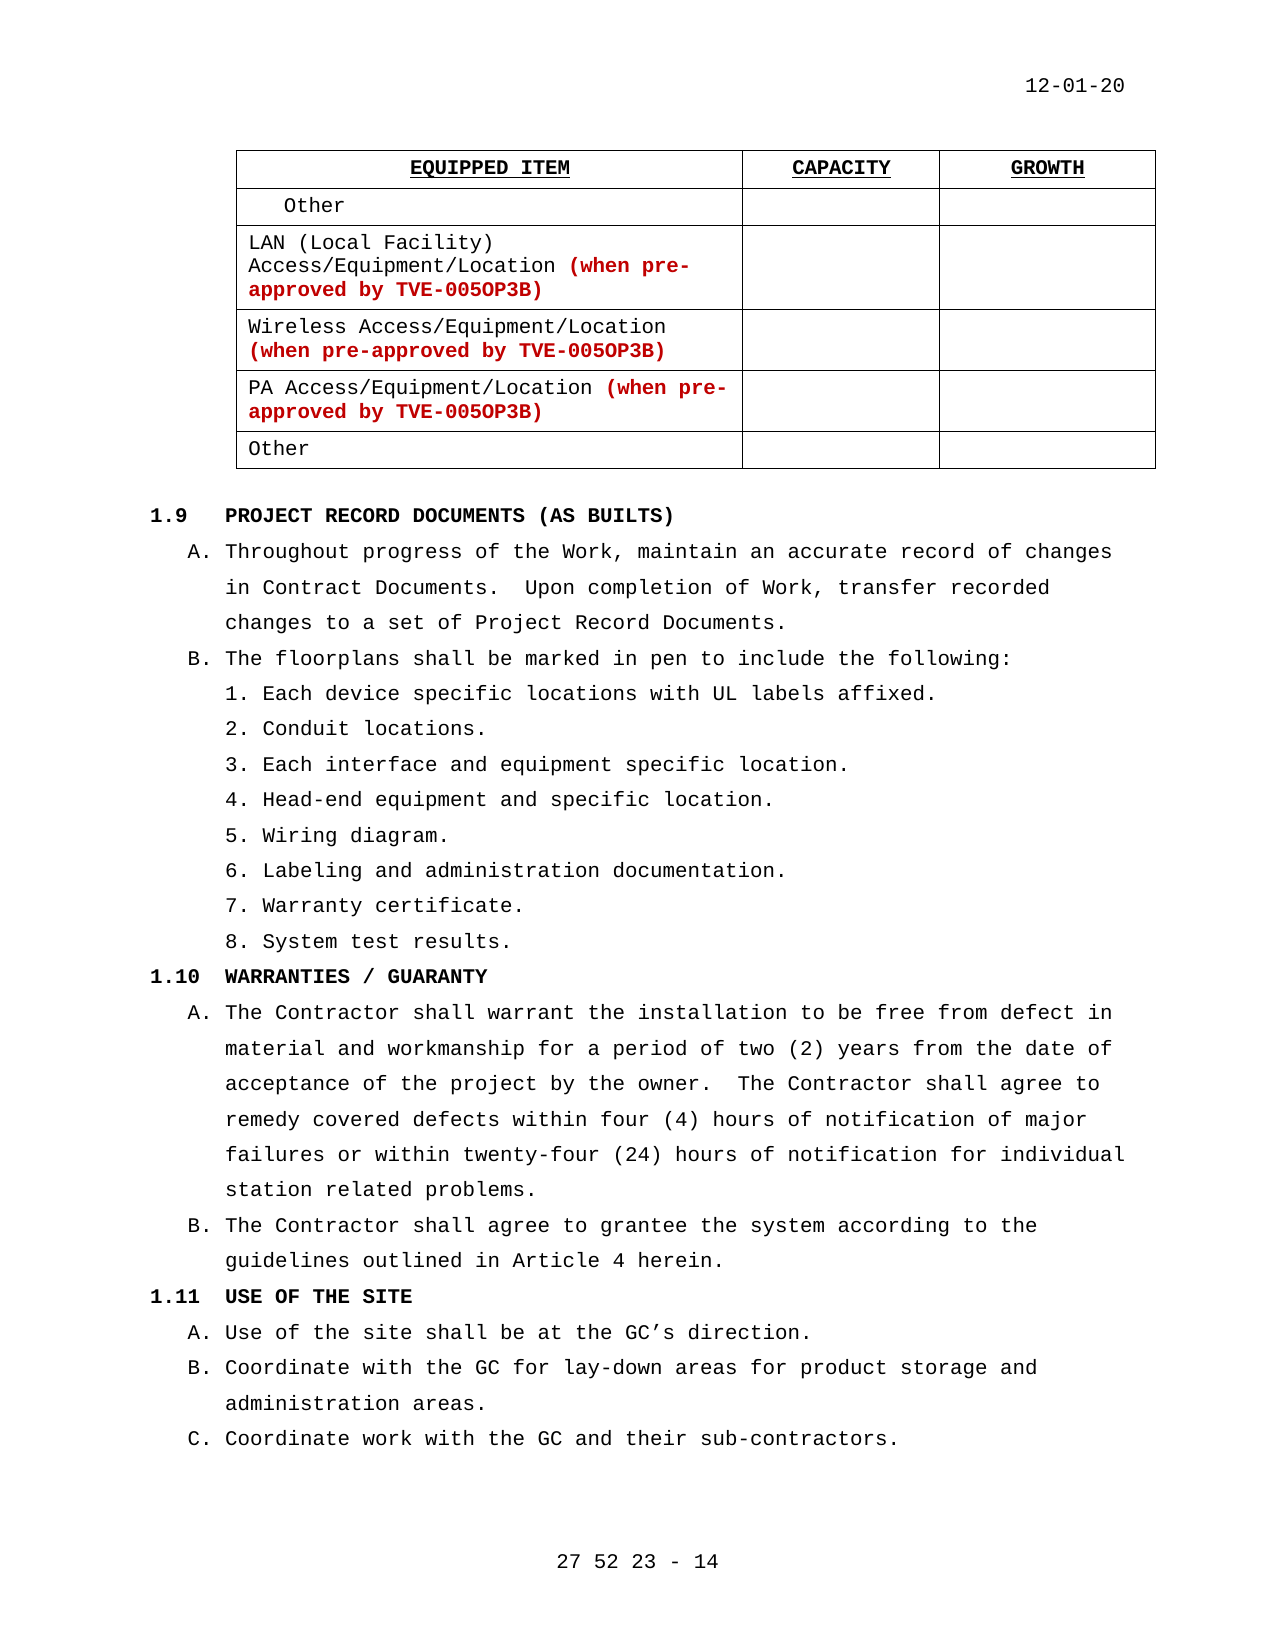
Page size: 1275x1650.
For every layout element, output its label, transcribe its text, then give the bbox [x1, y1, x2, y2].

table_header EQUIPPED ITEM [237, 151, 742, 187]
text 1.10 WARRANTIES / GUARANTY [150, 966, 1125, 990]
table_cell [940, 310, 1155, 370]
table_cell [940, 189, 1155, 224]
table_cell Other [237, 189, 742, 224]
text A. Use of the site shall be at the GC’s direction. [187, 1322, 1125, 1346]
table_cell [940, 226, 1155, 309]
table_cell [743, 371, 939, 431]
text 1.9 PROJECT RECORD DOCUMENTS (AS BUILTS) [150, 505, 1125, 529]
text 6. Labeling and administration documentation. [225, 860, 1125, 884]
text 2. Conduit locations. [225, 718, 1125, 742]
table_cell [743, 432, 939, 468]
table_cell Wireless Access/Equipment/Location (when pre-approved by TVE-005OP3B) [237, 310, 742, 370]
table_header GROWTH [940, 151, 1155, 187]
text A. Throughout progress of the Work, maintain an accurate record of changes in Contract Documents. Upon completion of Work, transfer recorded changes to a set of Project Record Documents. [187, 541, 1125, 636]
table_cell [743, 189, 939, 224]
table_cell Other [237, 432, 742, 468]
text 1.11 USE OF THE SITE [150, 1286, 1125, 1309]
text 1. Each device specific locations with UL labels affixed. [225, 683, 1125, 707]
text C. Coordinate work with the GC and their sub-contractors. [187, 1428, 1125, 1452]
table_cell [743, 310, 939, 370]
text 5. Wiring diagram. [225, 824, 1125, 848]
text B. The Contractor shall agree to grantee the system according to the guidelines outlined in Article 4 herein. [187, 1215, 1125, 1274]
text 8. System test results. [225, 931, 1125, 954]
table_cell [940, 371, 1155, 431]
text 3. Each interface and equipment specific location. [225, 754, 1125, 777]
text 4. Head-end equipment and specific location. [225, 789, 1125, 813]
text B. The floorplans shall be marked in pen to include the following: [187, 647, 1125, 671]
text B. Coordinate with the GC for lay-down areas for product storage and administration areas. [187, 1357, 1125, 1416]
text A. The Contractor shall warrant the installation to be free from defect in material and workmanship for a period of two (2) years from the date of acceptance of the project by the owner. The Contractor shall agree to remedy covered defects within four (4) hours of notification of major failures or within twenty-four (24) hours of notification for individual station related problems. [187, 1002, 1125, 1203]
text 7. Warranty certificate. [225, 895, 1125, 919]
table_cell [743, 226, 939, 309]
table_cell LAN (Local Facility) Access/Equipment/Location (when pre-approved by TVE-005OP3B) [237, 226, 742, 309]
table_header CAPACITY [743, 151, 939, 187]
table_cell [940, 432, 1155, 468]
table_cell PA Access/Equipment/Location (when pre-approved by TVE-005OP3B) [237, 371, 742, 431]
